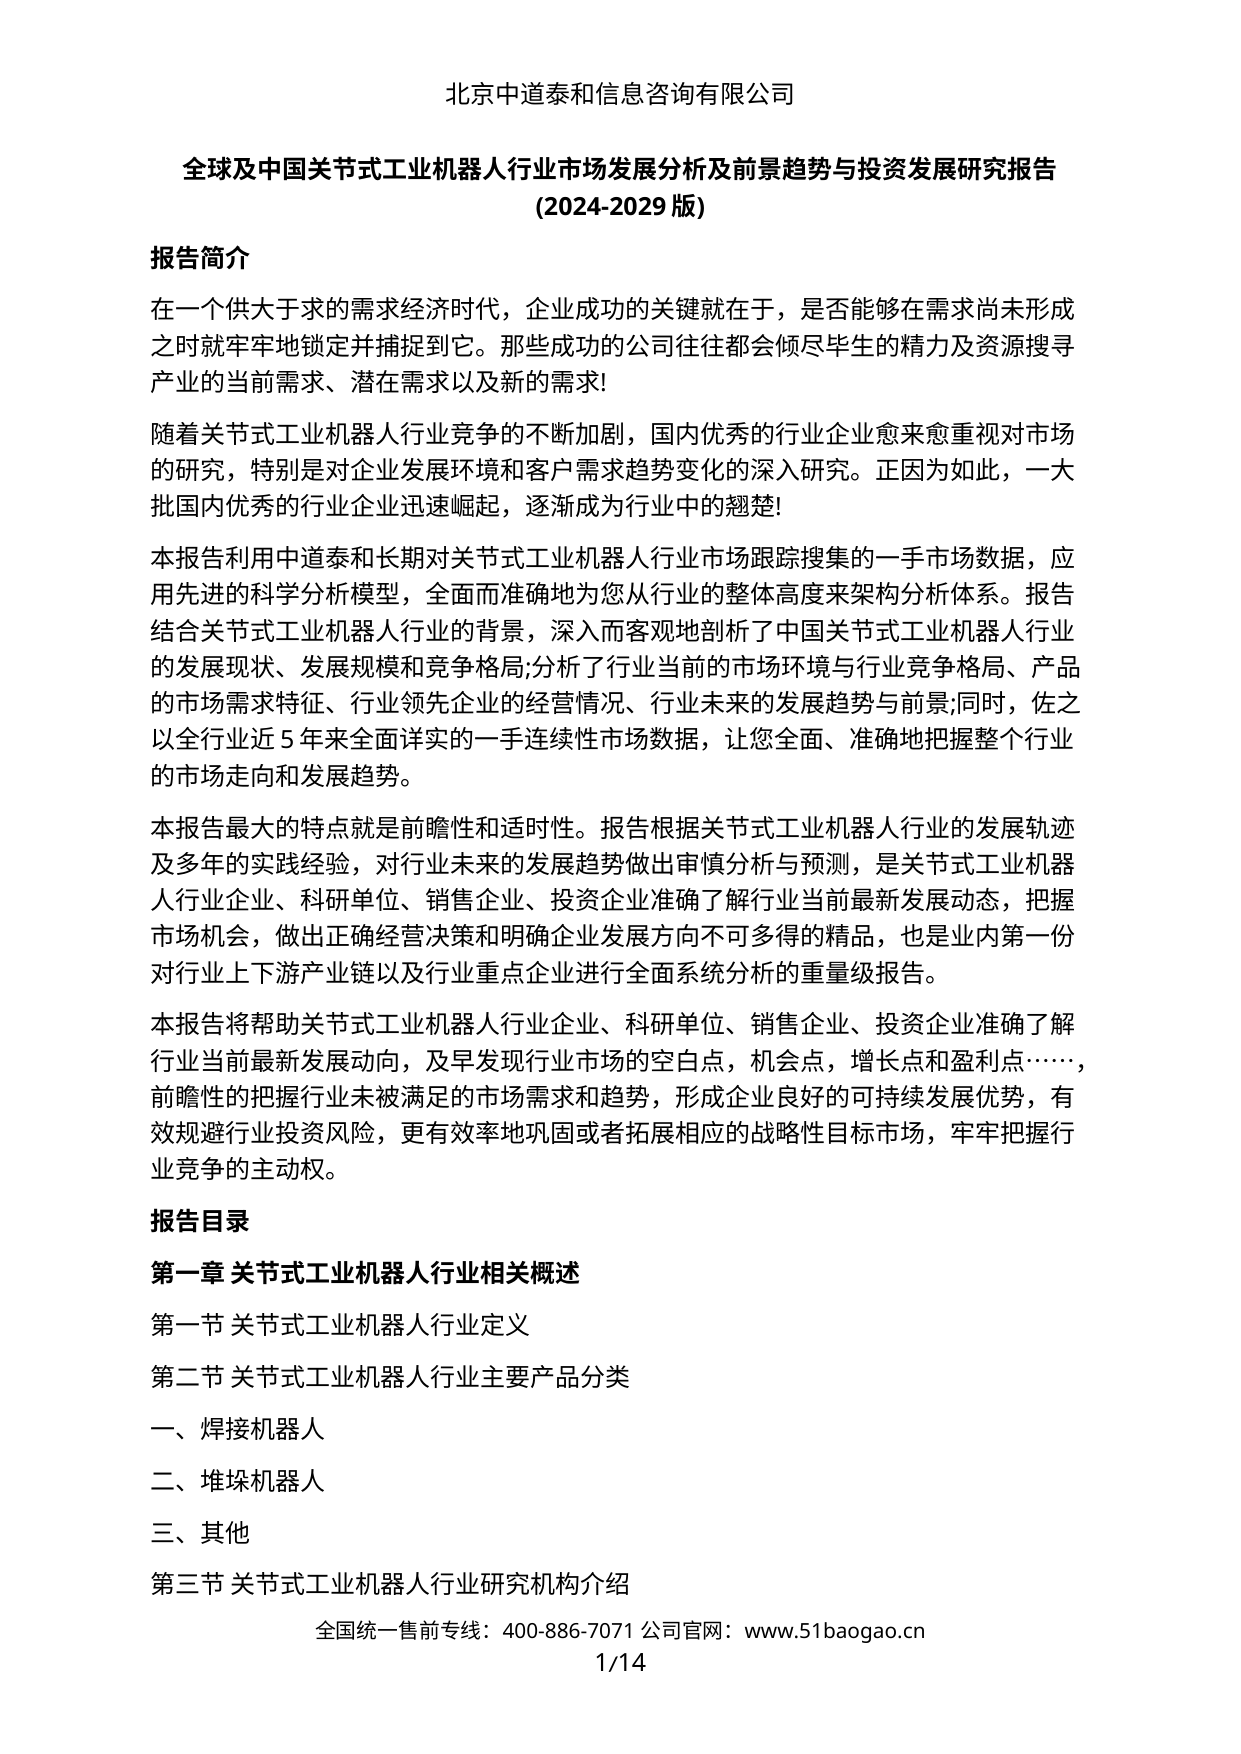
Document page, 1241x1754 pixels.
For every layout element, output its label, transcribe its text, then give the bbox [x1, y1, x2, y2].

text 第一章 关节式工业机器人行业相关概述 [150, 1254, 1090, 1290]
text 第一节 关节式工业机器人行业定义 [150, 1306, 1090, 1342]
text 二、堆垛机器人 [150, 1461, 1090, 1497]
text 第二节 关节式工业机器人行业主要产品分类 [150, 1357, 1090, 1394]
text 一、焊接机器人 [150, 1409, 1090, 1446]
text 本报告最大的特点就是前瞻性和适时性。报告根据关节式工业机器人行业的发展轨迹及多年的实践经验，对行业未来的发展趋势做出审慎分析与预测，是关节式工业机器人行业企业、科研单位、销售企业、投资企业准确了解行业当前最新发展动态，把握市场机会，做出正确经营决策和明确企业发展方向不可多得的精品，也是业内第一份对行业上下游产业链以及行业重点企业进行全面系统分析的重量级报告。 [150, 808, 1090, 989]
text 在一个供大于求的需求经济时代，企业成功的关键就在于，是否能够在需求尚未形成之时就牢牢地锁定并捕捉到它。那些成功的公司往往都会倾尽毕生的精力及资源搜寻产业的当前需求、潜在需求以及新的需求! [150, 290, 1090, 399]
text 本报告将帮助关节式工业机器人行业企业、科研单位、销售企业、投资企业准确了解行业当前最新发展动向，及早发现行业市场的空白点，机会点，增长点和盈利点……，前瞻性的把握行业未被满足的市场需求和趋势，形成企业良好的可持续发展优势，有效规避行业投资风险，更有效率地巩固或者拓展相应的战略性目标市场，牢牢把握行业竞争的主动权。 [150, 1005, 1090, 1186]
text 随着关节式工业机器人行业竞争的不断加剧，国内优秀的行业企业愈来愈重视对市场的研究，特别是对企业发展环境和客户需求趋势变化的深入研究。正因为如此，一大批国内优秀的行业企业迅速崛起，逐渐成为行业中的翘楚! [150, 414, 1090, 523]
text 三、其他 [150, 1513, 1090, 1549]
text 报告目录 [150, 1202, 1090, 1238]
text 全球及中国关节式工业机器人行业市场发展分析及前景趋势与投资发展研究报告(2024-2029版) [150, 150, 1090, 222]
text 第三节 关节式工业机器人行业研究机构介绍 [150, 1565, 1090, 1601]
text 本报告利用中道泰和长期对关节式工业机器人行业市场跟踪搜集的一手市场数据，应用先进的科学分析模型，全面而准确地为您从行业的整体高度来架构分析体系。报告结合关节式工业机器人行业的背景，深入而客观地剖析了中国关节式工业机器人行业的发展现状、发展规模和竞争格局;分析了行业当前的市场环境与行业竞争格局、产品的市场需求特征、行业领先企业的经营情况、行业未来的发展趋势与前景;同时，佐之以全行业近5年来全面详实的一手连续性市场数据，让您全面、准确地把握整个行业的市场走向和发展趋势。 [150, 539, 1090, 792]
text 报告简介 [150, 238, 1090, 274]
